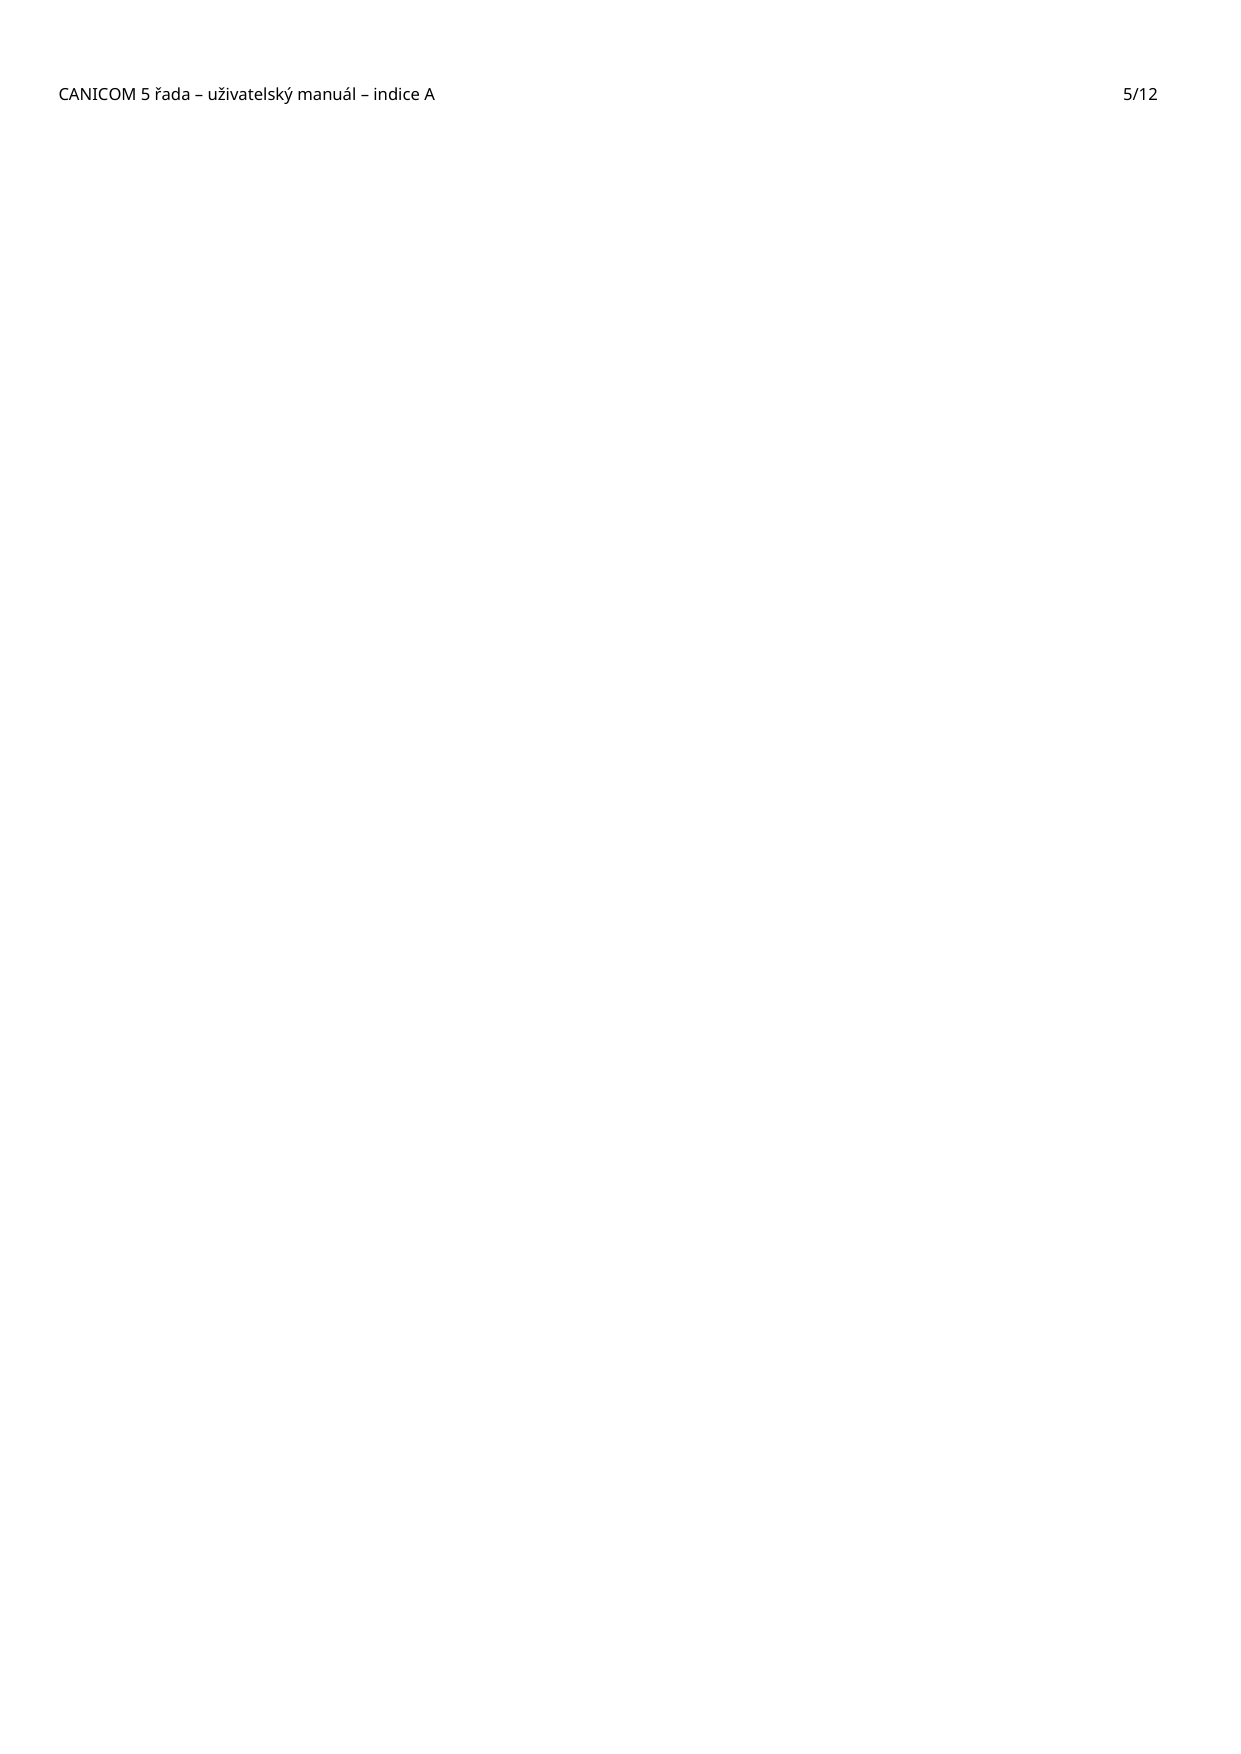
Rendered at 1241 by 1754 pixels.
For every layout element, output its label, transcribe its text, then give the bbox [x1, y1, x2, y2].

text CANICOM 5 řada – uživatelský manuál – indice A 5/12 [58, 82, 1182, 105]
